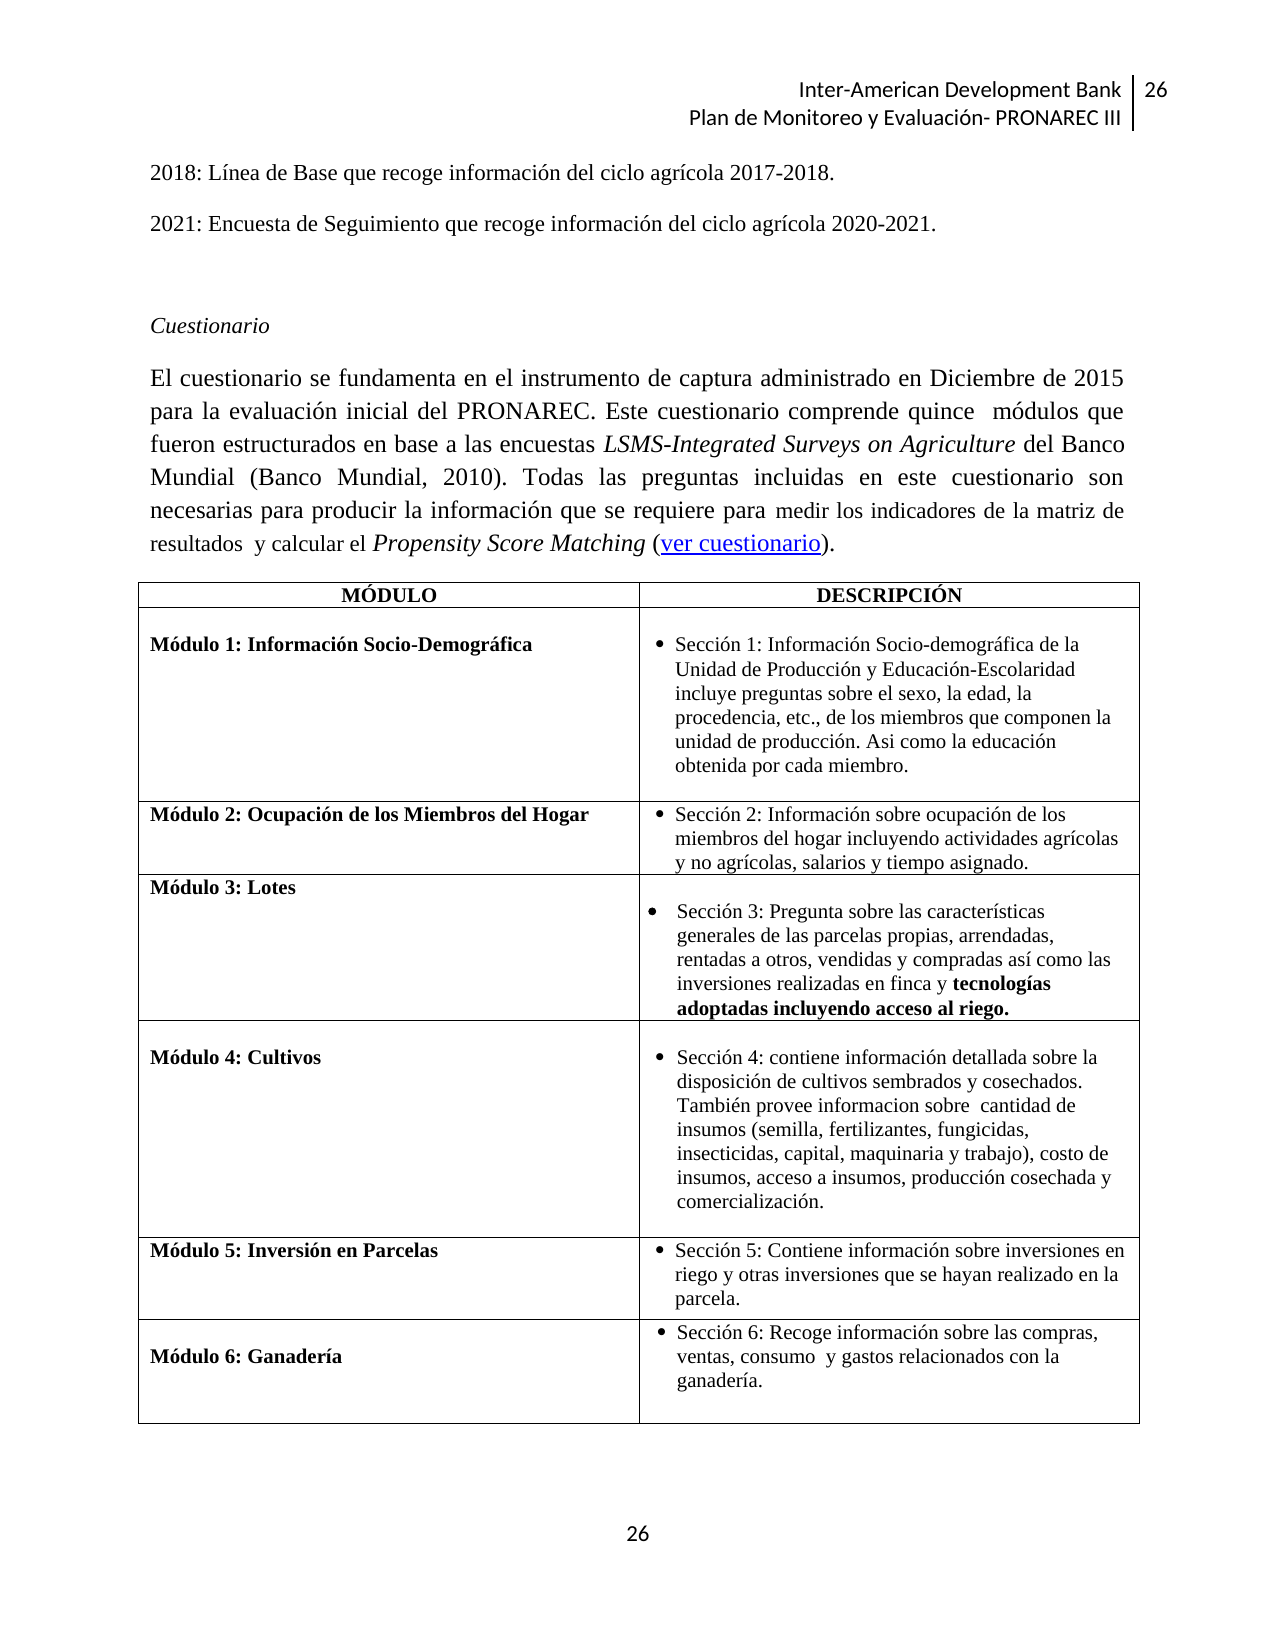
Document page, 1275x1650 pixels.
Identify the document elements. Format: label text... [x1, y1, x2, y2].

table_cell Sección 3: Pregunta sobre las características generales de las parcelas propias, arrendadas, rentadas a otros, vendidas y compradas así como las inversiones realizadas en finca y tecnologías adoptadas incluyendo acceso al riego. [640, 875, 1139, 1019]
table_cell Módulo 4: Cultivos [139, 1021, 639, 1237]
table_cell Módulo 6: Ganadería [139, 1320, 639, 1422]
table_cell Sección 4: contiene información detallada sobre la disposición de cultivos sembrados y cosechados. También provee informacion sobre cantidad de insumos (semilla, fertilizantes, fungicidas, insecticidas, capital, maquinaria y trabajo), costo de insumos, acceso a insumos, producción cosechada y comercialización. [640, 1021, 1139, 1237]
table_cell Sección 6: Recoge información sobre las compras, ventas, consumo y gastos relacionados con la ganadería. [640, 1320, 1139, 1422]
table_cell Sección 1: Información Socio-demográfica de la Unidad de Producción y Educación-Escolaridad incluye preguntas sobre el sexo, la edad, la procedencia, etc., de los miembros que componen la unidad de producción. Asi como la educación obtenida por cada miembro. [640, 608, 1139, 801]
table_cell Módulo 3: Lotes [139, 875, 639, 1019]
text 2021: Encuesta de Seguimiento que recoge información del ciclo agrícola 2020-2021. [150, 210, 1125, 236]
table_header DESCRIPCIÓN [640, 583, 1139, 607]
table_cell Sección 5: Contiene información sobre inversiones en riego y otras inversiones que se hayan realizado en la parcela. [640, 1238, 1139, 1318]
table_cell Módulo 5: Inversión en Parcelas [139, 1238, 639, 1318]
table_cell Módulo 2: Ocupación de los Miembros del Hogar [139, 802, 639, 874]
text El cuestionario se fundamenta en el instrumento de captura administrado en Diciembre de 2015 para la evaluación inicial del PRONAREC. Este cuestionario comprende quince módulos que fueron estructurados en base a las encuestas LSMS-Integrated Surveys on Agriculture del Banco Mundial (Banco Mundial, 2010). Todas las preguntas incluidas en este cuestionario son necesarias para producir la información que se requiere para medir los indicadores de la matriz de resultados y calcular el Propensity Score Matching (ver cuestionario). [150, 363, 1125, 557]
text 2018: Línea de Base que recoge información del ciclo agrícola 2017-2018. [150, 159, 1125, 185]
text Cuestionario [150, 312, 1125, 338]
table_cell Sección 2: Información sobre ocupación de los miembros del hogar incluyendo actividades agrícolas y no agrícolas, salarios y tiempo asignado. [640, 802, 1139, 874]
table_header MÓDULO [139, 583, 639, 607]
table_cell Módulo 1: Información Socio-Demográfica [139, 608, 639, 801]
